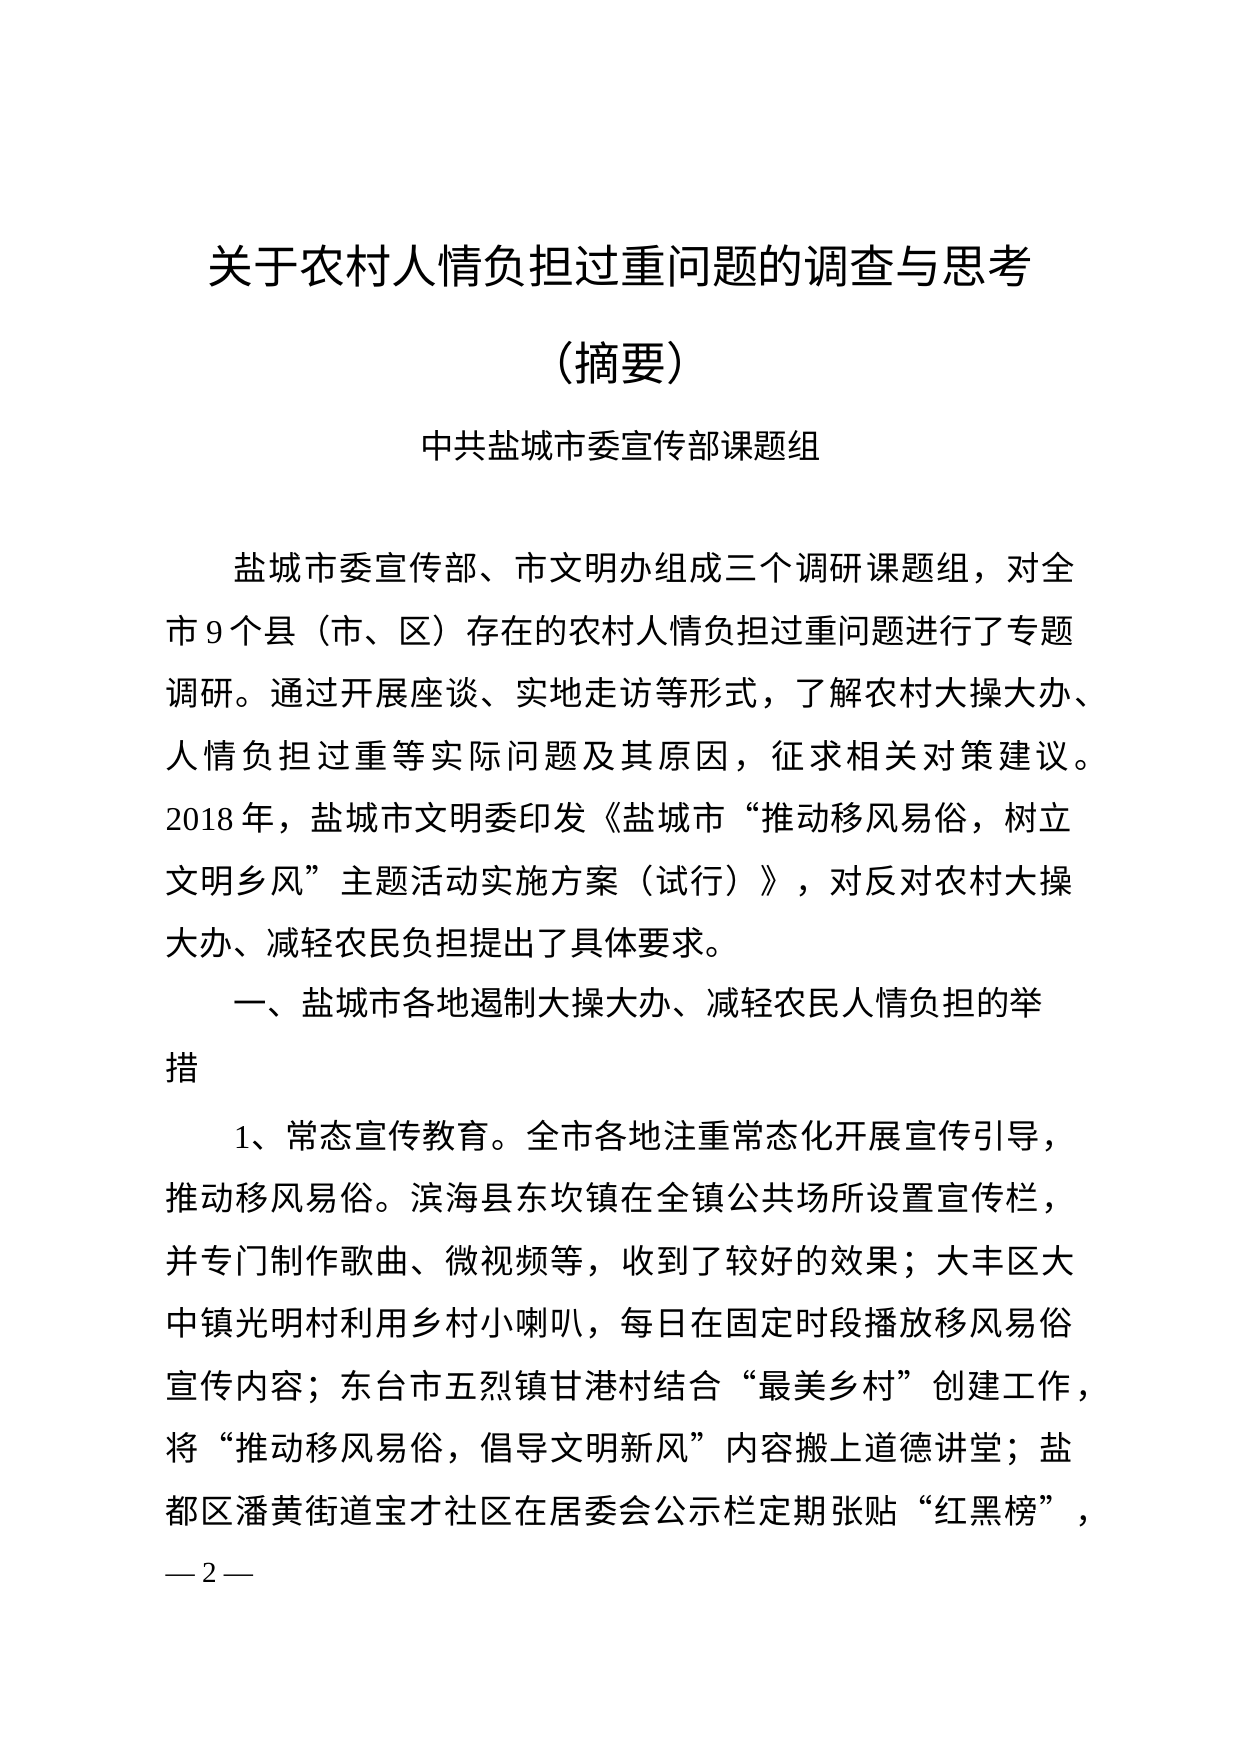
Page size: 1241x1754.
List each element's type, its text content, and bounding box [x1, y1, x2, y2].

text （摘要） [165, 312, 1075, 410]
text 中共盐城市委宣传部课题组 [165, 410, 1075, 470]
text 关于农村人情负担过重问题的调查与思考 [165, 215, 1075, 312]
text 盐城市委宣传部、市文明办组成三个调研课题组，对全市9个县（市、区）存在的农村人情负担过重问题进行了专题调研。通过开展座谈、实地走访等形式，了解农村大操大办、人情负担过重等实际问题及其原因，征求相关对策建议。2018年，盐城市文明委印发《盐城市“推动移风易俗，树立文明乡风”主题活动实施方案（试行）》，对反对农村大操大办、减轻农民负担提出了具体要求。 [165, 531, 1075, 968]
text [165, 1098, 1075, 1536]
text 一、盐城市各地遏制大操大办、减轻农民人情负担的举措 [165, 968, 1075, 1098]
